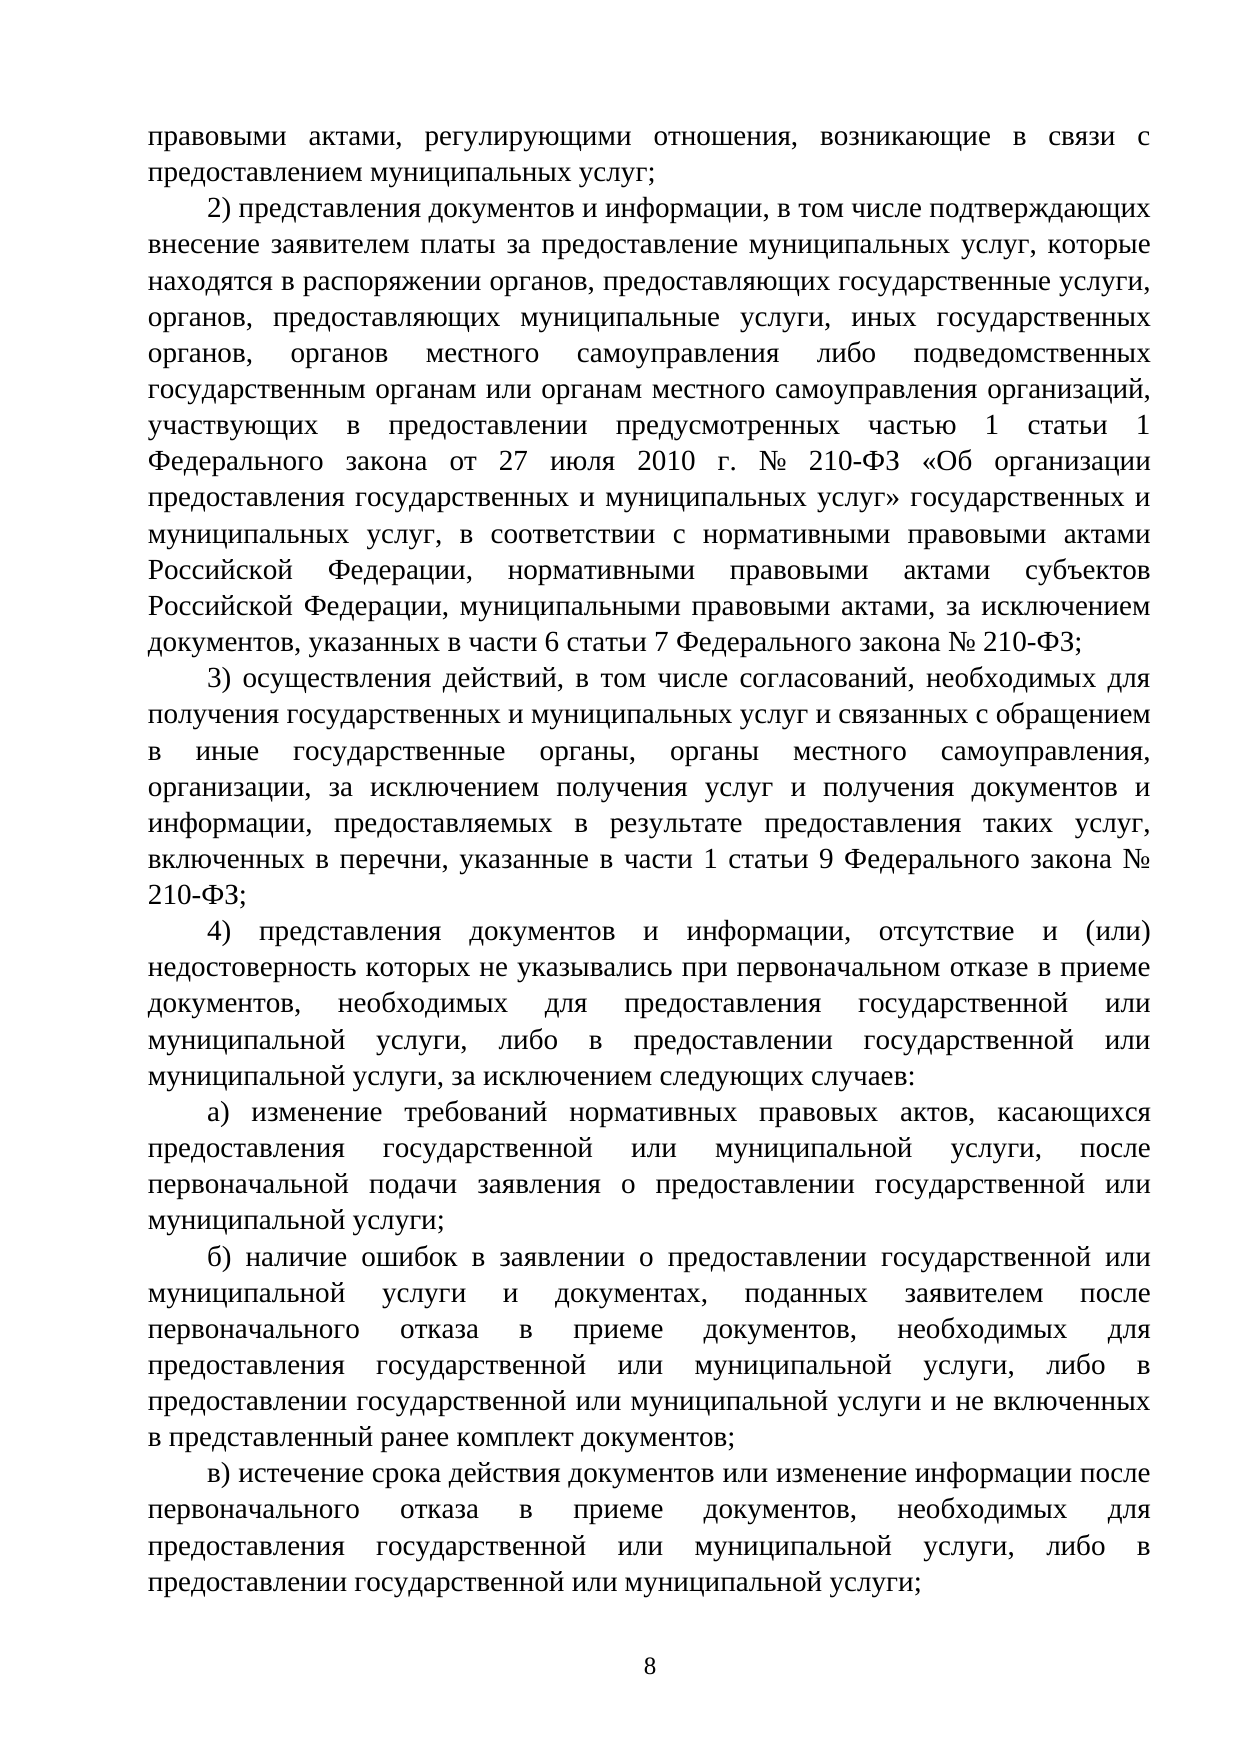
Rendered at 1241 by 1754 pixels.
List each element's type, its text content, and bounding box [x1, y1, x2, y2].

text в) истечение срока действия документов или изменение информации после первоначального отказа в приеме документов, необходимых для предоставления государственной или муниципальной услуги, либо в предоставлении государственной или муниципальной услуги; [148, 1456, 1152, 1597]
text 4) представления документов и информации, отсутствие и (или) недостоверность которых не указывались при первоначальном отказе в приеме документов, необходимых для предоставления государственной или муниципальной услуги, либо в предоставлении государственной или муниципальной услуги, за исключением следующих случаев: [148, 913, 1152, 1091]
text б) наличие ошибок в заявлении о предоставлении государственной или муниципальной услуги и документах, поданных заявителем после первоначального отказа в приеме документов, необходимых для предоставления государственной или муниципальной услуги, либо в предоставлении государственной или муниципальной услуги и не включенных в представленный ранее комплект документов; [148, 1239, 1152, 1453]
text 2) представления документов и информации, в том числе подтверждающих внесение заявителем платы за предоставление муниципальных услуг, которые находятся в распоряжении органов, предоставляющих государственные услуги, органов, предоставляющих муниципальные услуги, иных государственных органов, органов местного самоуправления либо подведомственных государственным органам или органам местного самоуправления организаций, участвующих в предоставлении предусмотренных частью 1 статьи 1 Федерального закона от 27 июля 2010 г. № 210-ФЗ «Об организации предоставления государственных и муниципальных услуг» государственных и муниципальных услуг, в соответствии с нормативными правовыми актами Российской Федерации, нормативными правовыми актами субъектов Российской Федерации, муниципальными правовыми актами, за исключением документов, указанных в части 6 статьи 7 Федерального закона № 210-ФЗ; [148, 190, 1152, 658]
text а) изменение требований нормативных правовых актов, касающихся предоставления государственной или муниципальной услуги, после первоначальной подачи заявления о предоставлении государственной или муниципальной услуги; [148, 1094, 1152, 1236]
text 3) осуществления действий, в том числе согласований, необходимых для получения государственных и муниципальных услуг и связанных с обращением в иные государственные органы, органы местного самоуправления, организации, за исключением получения услуг и получения документов и информации, предоставляемых в результате предоставления таких услуг, включенных в перечни, указанные в части 1 статьи 9 Федерального закона № 210-ФЗ; [148, 660, 1152, 911]
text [148, 118, 1152, 188]
